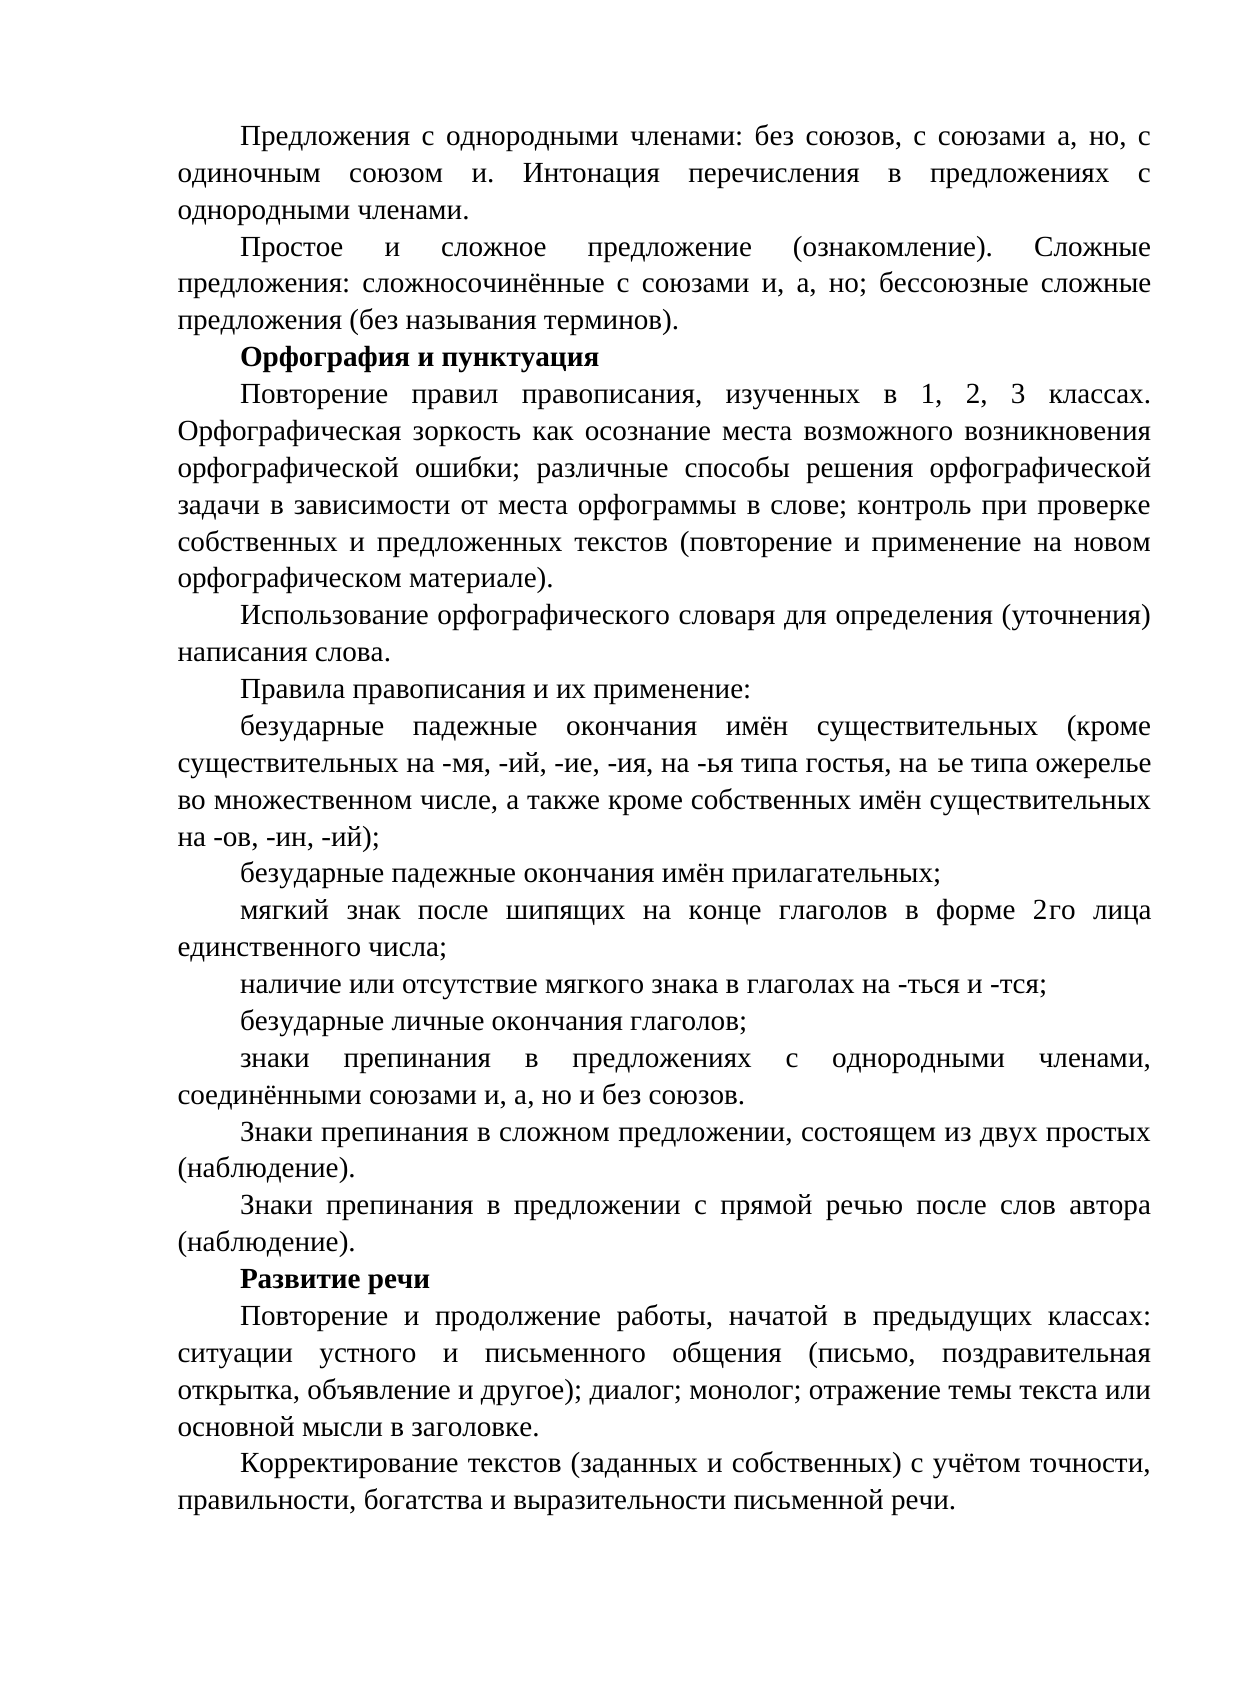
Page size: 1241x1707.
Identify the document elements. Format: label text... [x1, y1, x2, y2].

text Орфография и пунктуация [177, 339, 1152, 373]
text Знаки препинания в предложении с прямой речью после слов автора (наблюдение). [177, 1187, 1152, 1258]
text Повторение правил правописания, изученных в 1, 2, 3 классах. Орфографическая зоркость как осознание места возможного возникновения орфографической ошибки; различные способы решения орфографической задачи в зависимости от места орфограммы в слове; контроль при проверке собственных и предложенных текстов (повторение и применение на новом орфографическом материале). [177, 376, 1152, 594]
text безударные падежные окончания имён существительных (кроме существительных на -мя, -ий, -ие, -ия, на -ья типа гостья, на ­ье типа ожерелье во множественном числе, а также кроме собственных имён существительных на -ов, -ин, -ий); [177, 708, 1152, 852]
text Развитие речи [177, 1261, 1152, 1295]
text Корректирование текстов (заданных и собственных) с учётом точности, правильности, богатства и выразительности письменной речи. [177, 1446, 1152, 1516]
text Предложения с однородными членами: без союзов, с союзами а, но, с одиночным союзом и. Интонация перечисления в предложениях с однородными членами. [177, 118, 1152, 225]
text Использование орфографического словаря для определения (уточнения) написания слова. [177, 597, 1152, 668]
text знаки препинания в предложениях с однородными членами, соединёнными союзами и, а, но и без союзов. [177, 1040, 1152, 1110]
text мягкий знак после шипящих на конце глаголов в форме 2­го лица единственного числа; [177, 892, 1152, 963]
text Повторение и продолжение работы, начатой в предыдущих классах: ситуации устного и письменного общения (письмо, поздравительная открытка, объявление и другое); диалог; монолог; отражение темы текста или основной мысли в заголовке. [177, 1298, 1152, 1442]
text Правила правописания и их применение: [177, 671, 1152, 705]
text наличие или отсутствие мягкого знака в глаголах на -ться и -тся; [177, 966, 1152, 1000]
text безударные личные окончания глаголов; [177, 1003, 1152, 1037]
text Простое и сложное предложение (ознакомление). Сложные предложения: сложносочинённые с союзами и, а, но; бессоюзные сложные предложения (без называния терминов). [177, 229, 1152, 336]
text Знаки препинания в сложном предложении, состоящем из двух простых (наблюдение). [177, 1114, 1152, 1184]
text безударные падежные окончания имён прилагательных; [177, 856, 1152, 889]
